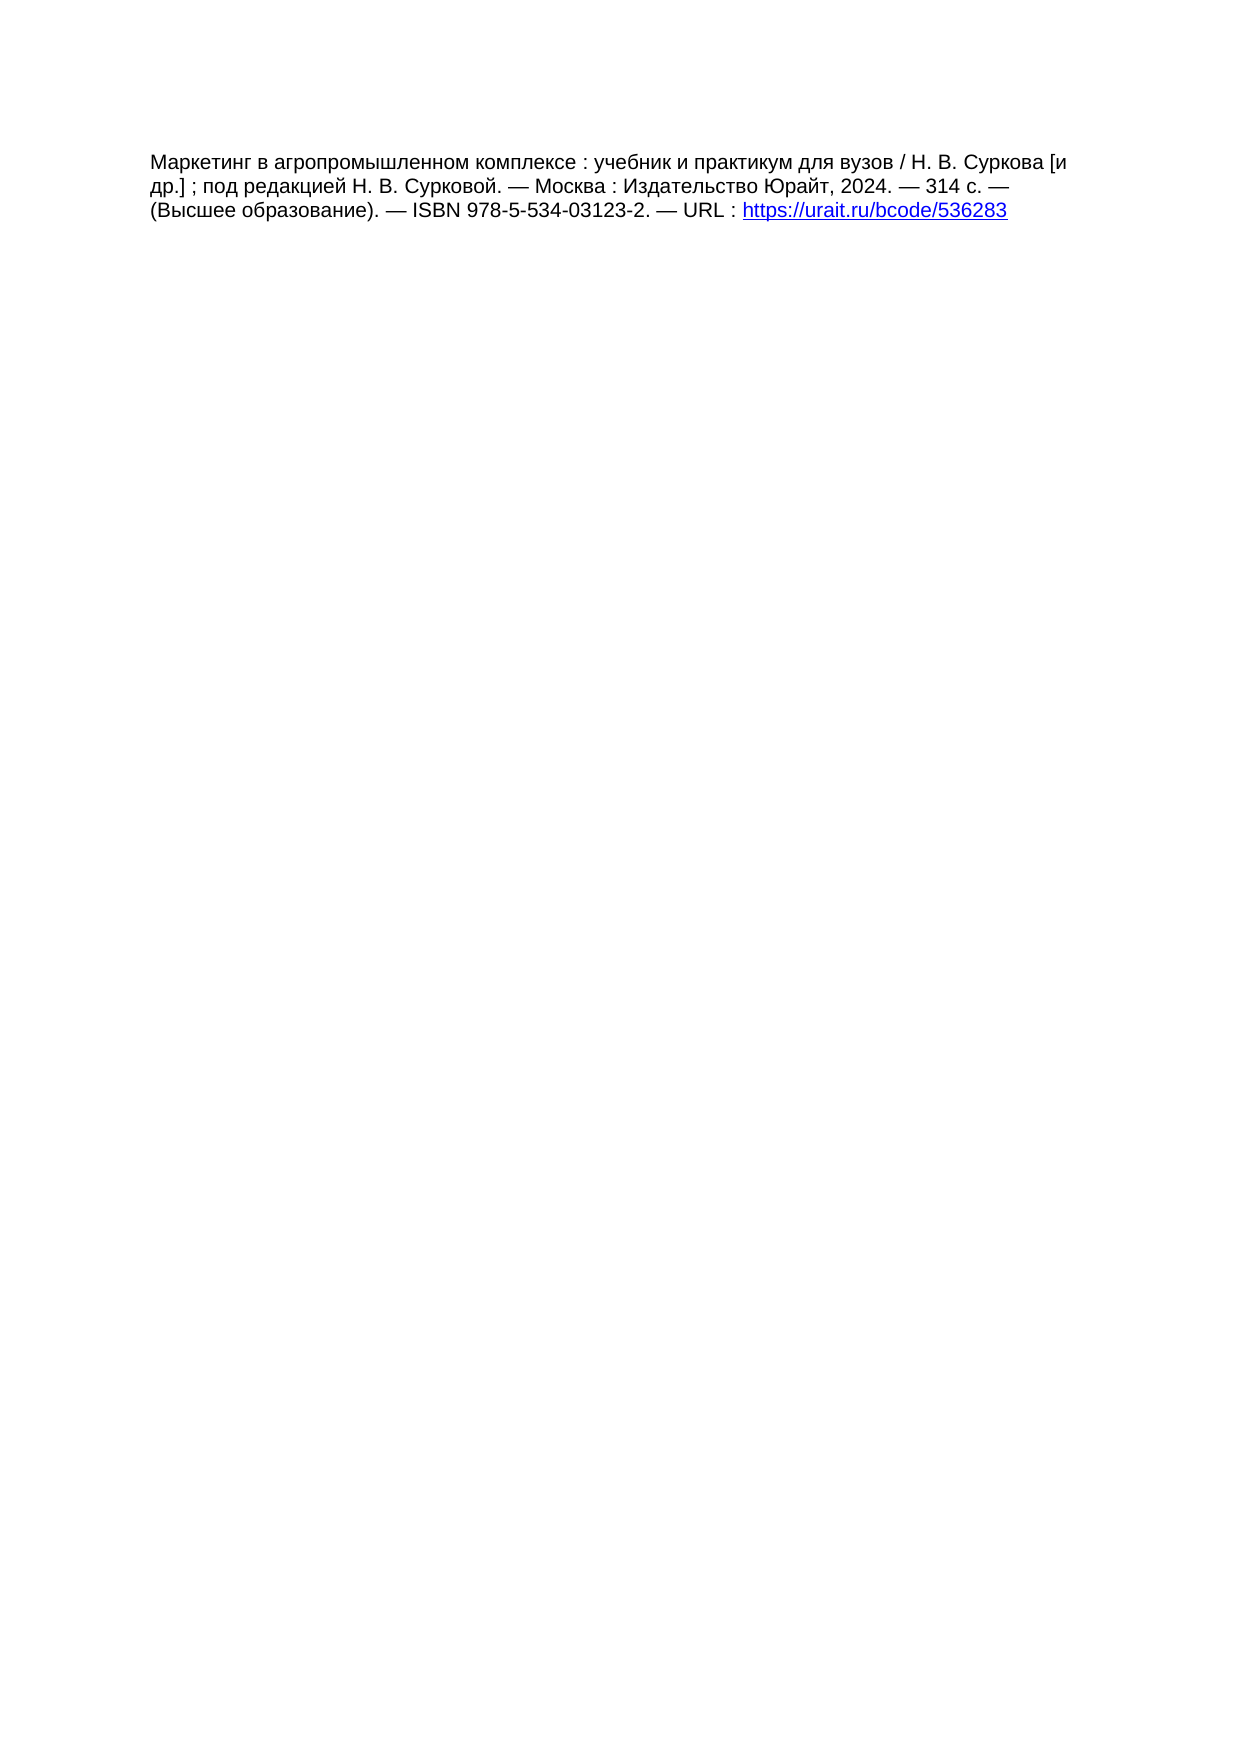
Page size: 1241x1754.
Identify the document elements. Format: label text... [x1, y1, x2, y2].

text Маркетинг в агропромышленном комплексе : учебник и практикум для вузов / Н. В. Суркова [и др.] ; под редакцией Н. В. Сурковой. — Москва : Издательство Юрайт, 2024. — 314 с. — (Высшее образование). — ISBN 978-5-534-03123-2. — URL : https://urait.ru/bcode/536283 [150, 150, 1090, 222]
